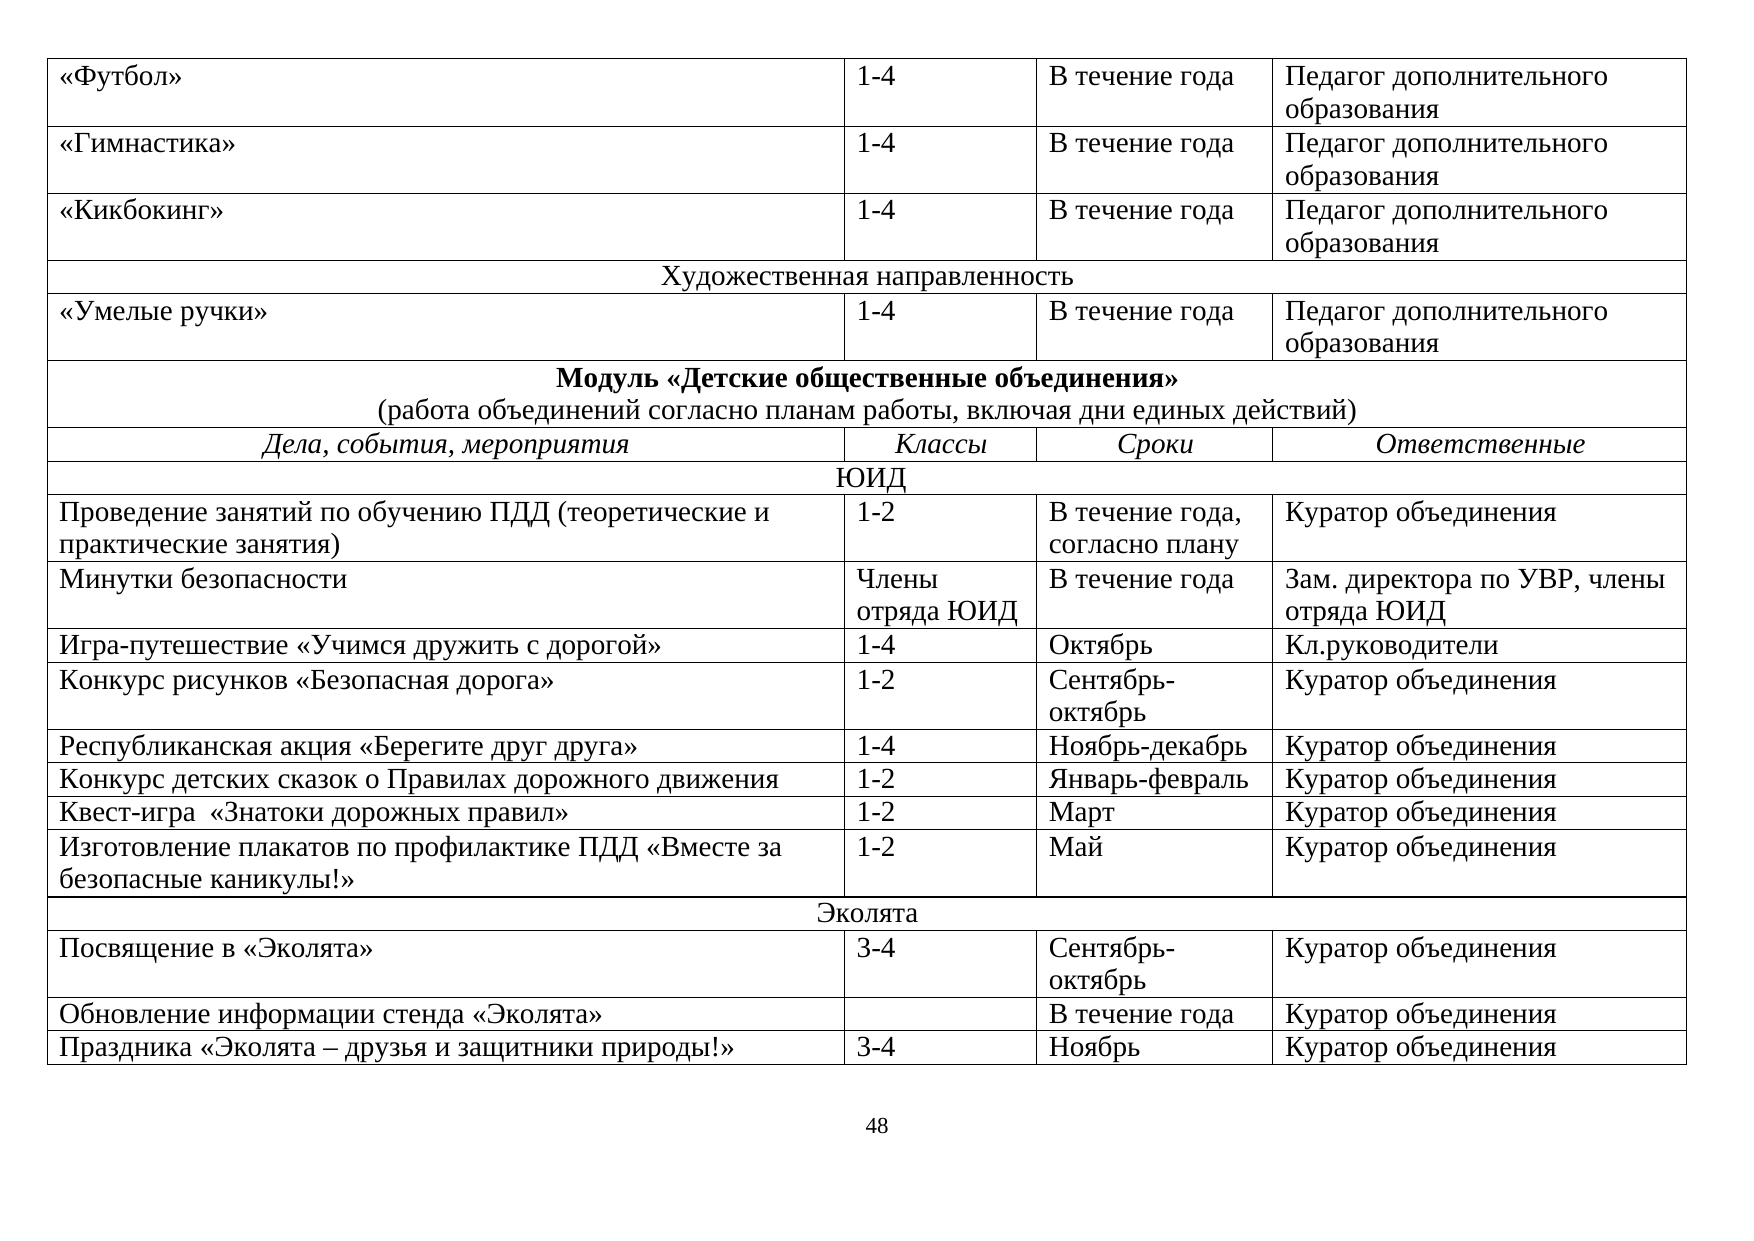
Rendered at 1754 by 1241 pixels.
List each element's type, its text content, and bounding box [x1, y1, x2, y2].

table_header Педагог дополнительного образования [1273, 59, 1686, 126]
table_cell 1-4 [845, 194, 1036, 259]
table_cell «Гимнастика» [48, 127, 844, 192]
table_cell 1-4 [845, 629, 1036, 662]
table_cell В течение года [1037, 127, 1272, 192]
table_cell В течение года [1037, 998, 1272, 1030]
table_cell Педагог дополнительного образования [1273, 194, 1686, 259]
table_cell Куратор объединения [1273, 830, 1686, 896]
table_cell Педагог дополнительного образования [1273, 294, 1686, 360]
table_cell Изготовление плакатов по профилактике ПДД «Вместе за безопасные каникулы!» [48, 830, 844, 896]
table_cell ЮИД [48, 462, 1686, 494]
table_cell Проведение занятий по обучению ПДД (теоретические и практические занятия) [48, 495, 844, 561]
table_cell Сентябрь- октябрь [1037, 663, 1272, 729]
table_cell 3-4 [845, 1031, 1036, 1064]
table_cell Сентябрь- октябрь [1037, 931, 1272, 997]
table_cell Куратор объединения [1273, 663, 1686, 729]
table_cell Классы [845, 428, 1036, 461]
table_cell «Кикбокинг» [48, 194, 844, 259]
table_cell Март [1037, 797, 1272, 829]
table_cell Республиканская акция «Берегите друг друга» [48, 730, 844, 762]
table_cell 1-2 [845, 663, 1036, 729]
table_cell Праздника «Эколята – друзья и защитники природы!» [48, 1031, 844, 1064]
table_cell Посвящение в «Эколята» [48, 931, 844, 997]
table_cell Январь-февраль [1037, 763, 1272, 796]
table_cell Куратор объединения [1273, 730, 1686, 762]
table_cell В течение года [1037, 562, 1272, 628]
table_cell Минутки безопасности [48, 562, 844, 628]
table_cell В течение года, согласно плану [1037, 495, 1272, 561]
table_cell Педагог дополнительного образования [1273, 127, 1686, 192]
table_cell «Умелые ручки» [48, 294, 844, 360]
table_cell Зам. директора по УВР, члены отряда ЮИД [1273, 562, 1686, 628]
table_cell Обновление информации стенда «Эколята» [48, 998, 844, 1030]
table_cell Квест-игра «Знатоки дорожных правил» [48, 797, 844, 829]
table_cell Ноябрь-декабрь [1037, 730, 1272, 762]
table_cell [845, 998, 1036, 1030]
table_cell Конкурс рисунков «Безопасная дорога» [48, 663, 844, 729]
table_cell В течение года [1037, 294, 1272, 360]
table_cell Ноябрь [1037, 1031, 1272, 1064]
table_cell Эколята [48, 898, 1686, 930]
table_cell 1-4 [845, 730, 1036, 762]
table_cell Май [1037, 830, 1272, 896]
table_cell Члены отряда ЮИД [845, 562, 1036, 628]
table_cell Куратор объединения [1273, 763, 1686, 796]
table_cell Модуль «Детские общественные объединения» (работа объединений согласно планам работы, включая дни единых действий) [48, 361, 1686, 427]
table_cell 1-2 [845, 763, 1036, 796]
table_cell В течение года [1037, 194, 1272, 259]
table_cell 1-4 [845, 294, 1036, 360]
table_cell 1-2 [845, 495, 1036, 561]
table_cell Октябрь [1037, 629, 1272, 662]
table_cell Кл.руководители [1273, 629, 1686, 662]
table_cell Игра-путешествие «Учимся дружить с дорогой» [48, 629, 844, 662]
table_cell Куратор объединения [1273, 1031, 1686, 1064]
table_cell Куратор объединения [1273, 495, 1686, 561]
table_cell 1-4 [845, 127, 1036, 192]
table_cell Художественная направленность [48, 261, 1686, 293]
table_cell Куратор объединения [1273, 797, 1686, 829]
table_cell Конкурс детских сказок о Правилах дорожного движения [48, 763, 844, 796]
table_cell 1-2 [845, 797, 1036, 829]
table_header В течение года [1037, 59, 1272, 126]
table_header «Футбол» [48, 59, 844, 126]
table_cell Дела, события, мероприятия [48, 428, 844, 461]
table_cell Куратор объединения [1273, 998, 1686, 1030]
table_cell Ответственные [1273, 428, 1686, 461]
table_header 1-4 [845, 59, 1036, 126]
table_cell 1-2 [845, 830, 1036, 896]
table_cell Куратор объединения [1273, 931, 1686, 997]
table_cell Сроки [1037, 428, 1272, 461]
table_cell 3-4 [845, 931, 1036, 997]
